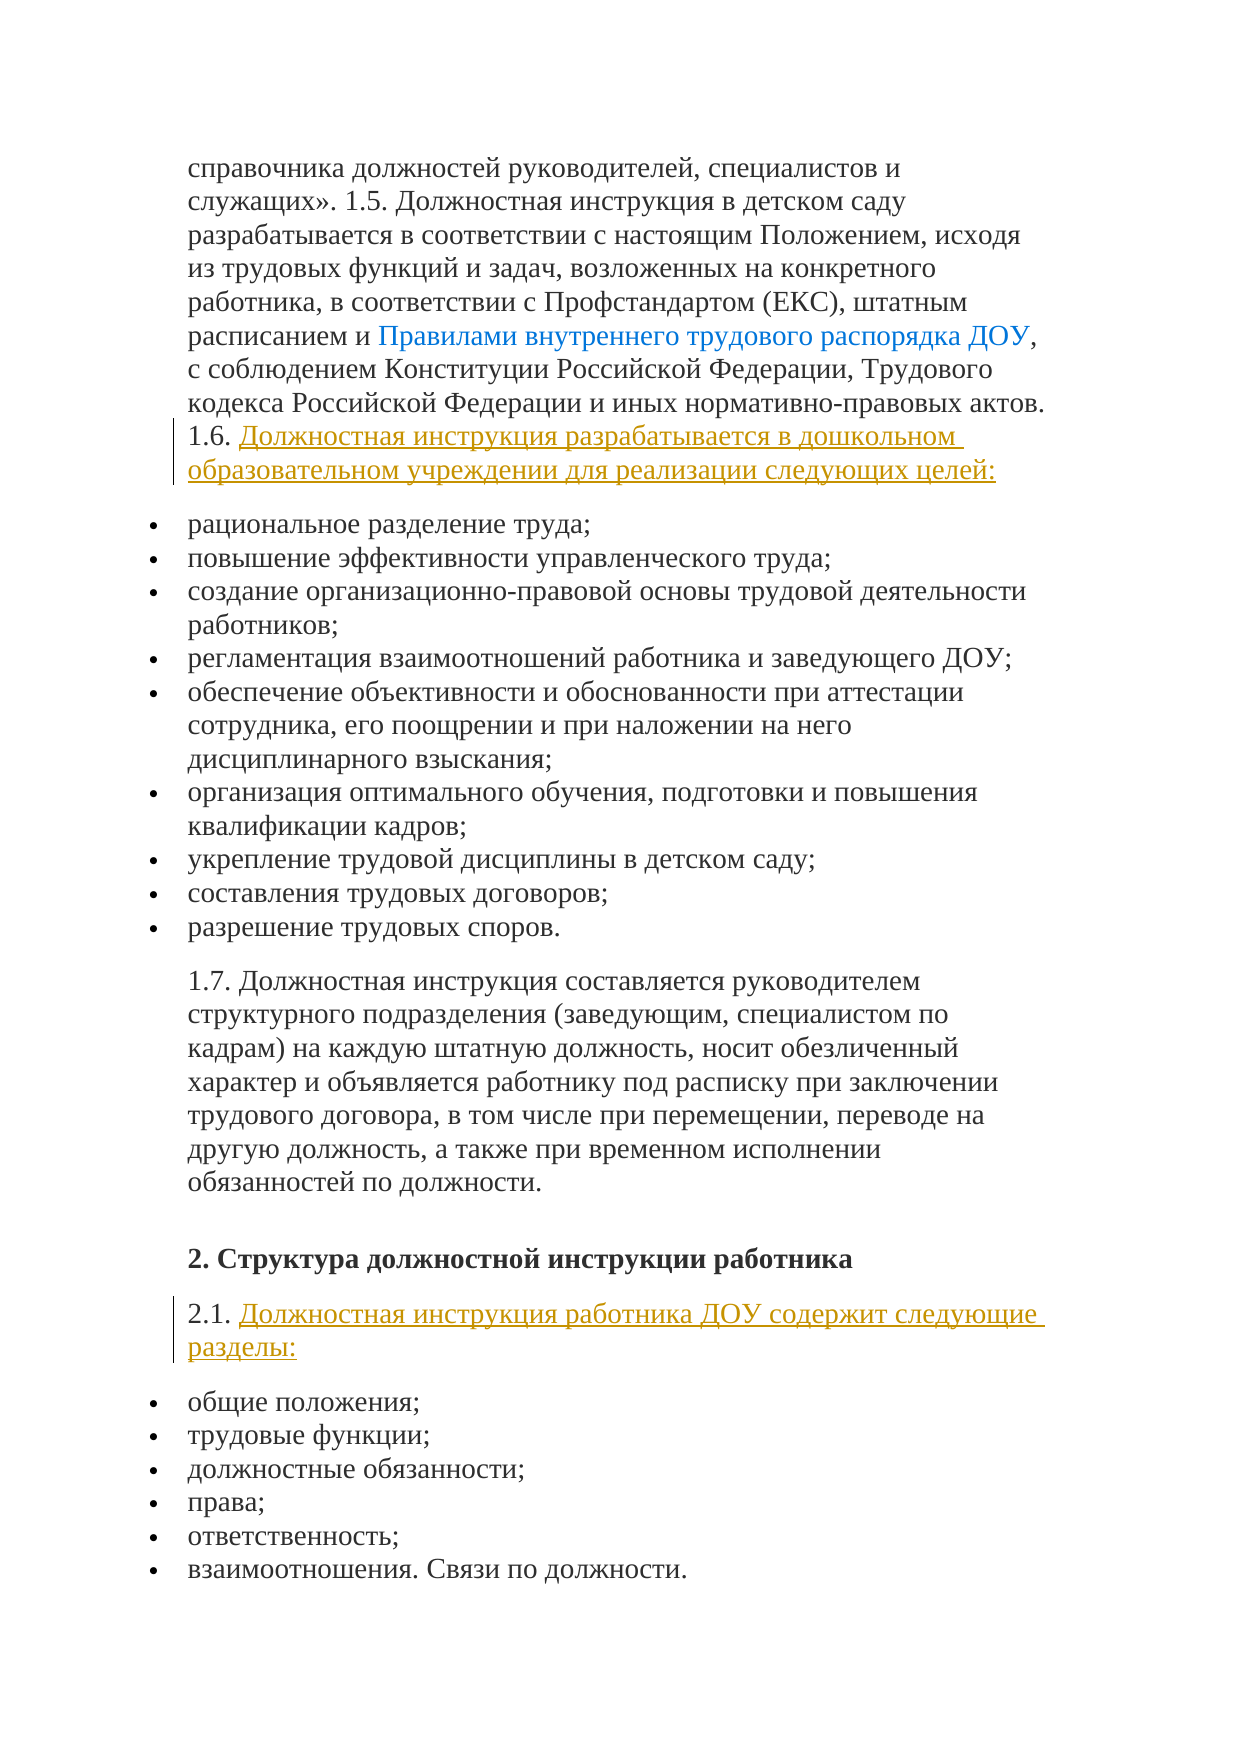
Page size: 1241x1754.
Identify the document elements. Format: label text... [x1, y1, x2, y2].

list регламентация взаимоотношений работника и заведующего ДОУ; [150, 640, 1053, 674]
list составления трудовых договоров; [150, 875, 1053, 909]
list укрепление трудовой дисциплины в детском саду; [150, 842, 1053, 875]
list рациональное разделение труда; [150, 506, 1053, 540]
text 2.1. [187, 1296, 1053, 1363]
list трудовые функции; [150, 1417, 1053, 1451]
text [187, 150, 1053, 485]
subtitle 2. Структура должностной инструкции работника [187, 1242, 1053, 1275]
list общие положения; [150, 1384, 1053, 1417]
list разрешение трудовых споров. [150, 909, 1053, 942]
list ответственность; [150, 1518, 1053, 1552]
list создание организационно-правовой основы трудовой деятельности работников; [150, 573, 1053, 640]
list обеспечение объективности и обоснованности при аттестации сотрудника, его поощрении и при наложении на него дисциплинарного взыскания; [150, 674, 1053, 774]
list права; [150, 1484, 1053, 1518]
list организация оптимального обучения, подготовки и повышения квалификации кадров; [150, 774, 1053, 842]
text 1.7. Должностная инструкция составляется руководителем структурного подразделения (заведующим, специалистом по кадрам) на каждую штатную должность, носит обезличенный характер и объявляется работнику под расписку при заключении трудового договора, в том числе при перемещении, переводе на другую должность, а также при временном исполнении обязанностей по должности. [187, 963, 1053, 1198]
list взаимоотношения. Связи по должности. [150, 1552, 1053, 1585]
list повышение эффективности управленческого труда; [150, 540, 1053, 573]
list должностные обязанности; [150, 1451, 1053, 1484]
